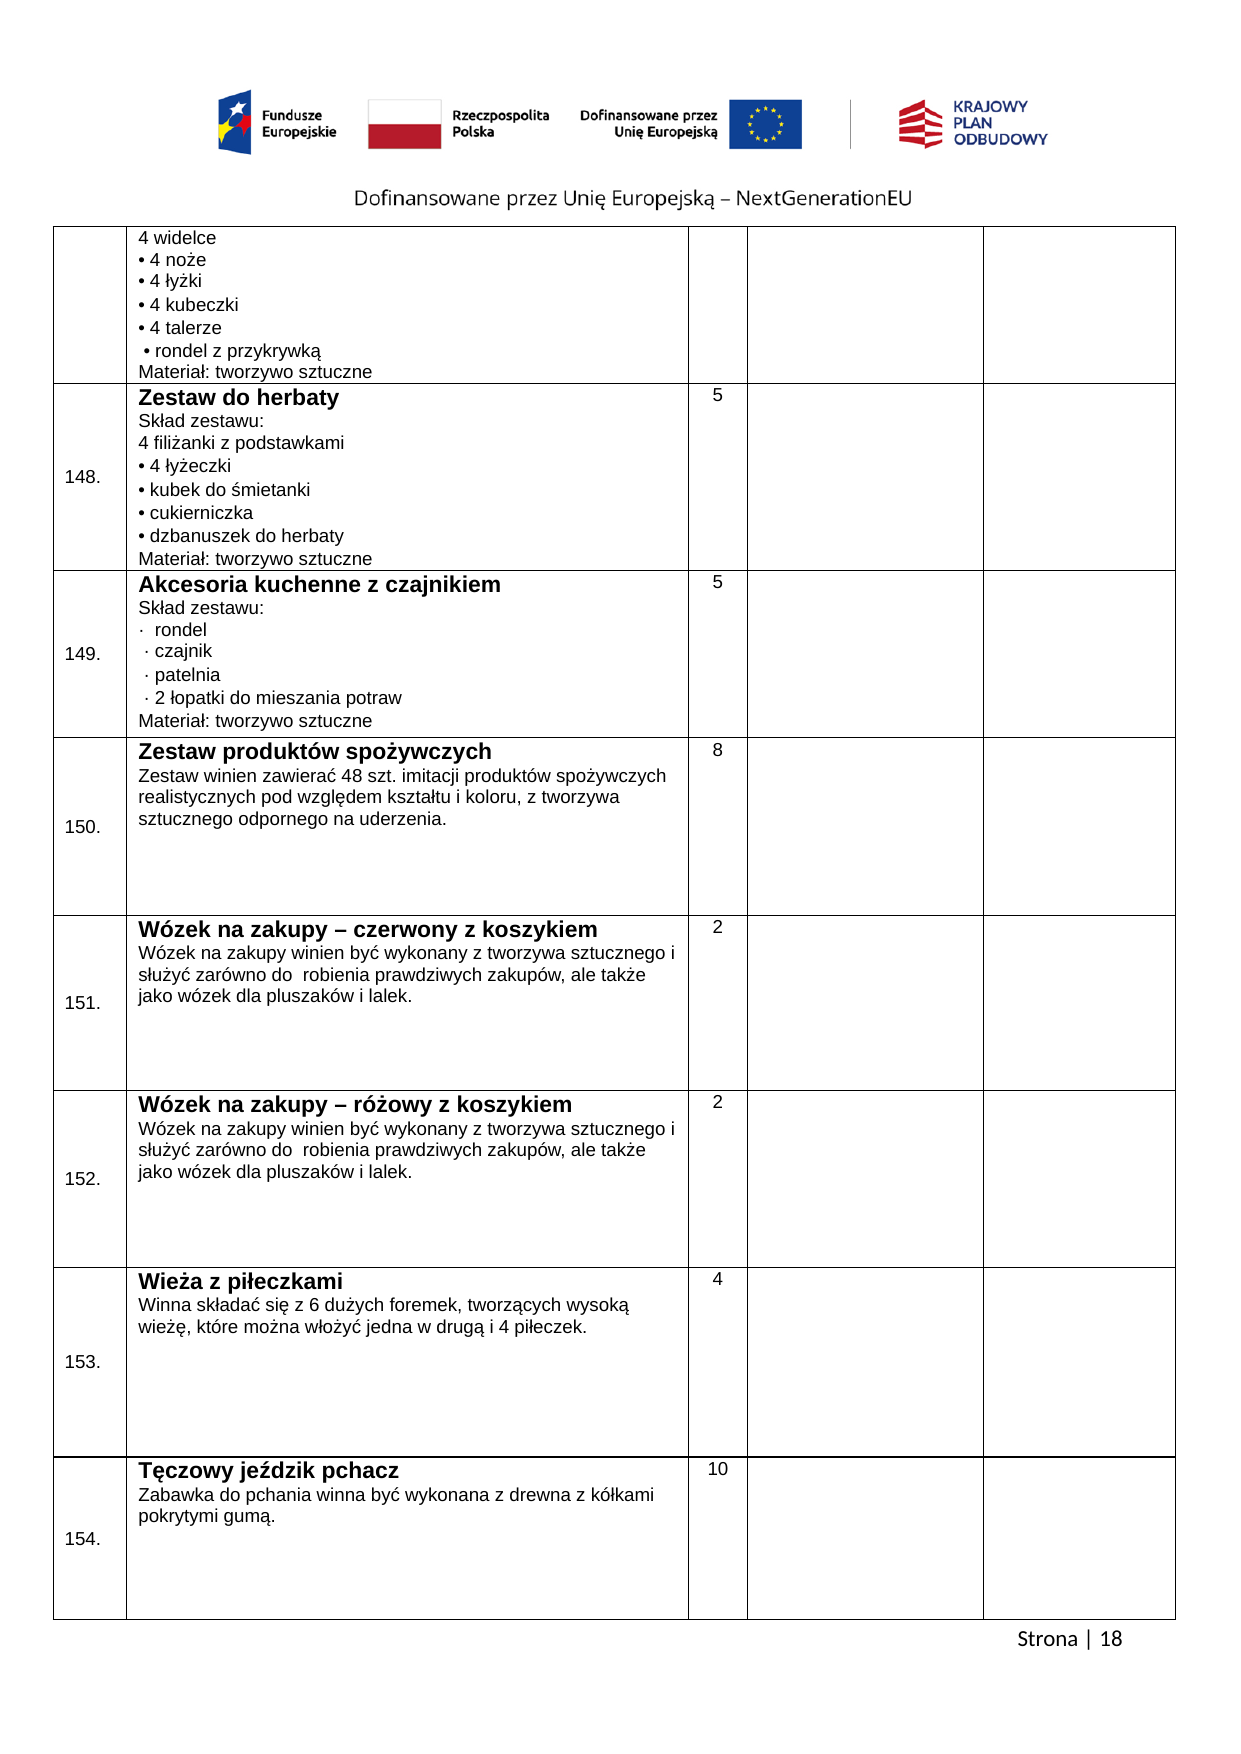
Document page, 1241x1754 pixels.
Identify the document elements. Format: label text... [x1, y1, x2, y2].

table_cell Wózek na zakupy – różowy z koszykiem Wózek na zakupy winien być wykonany z tworzywa sztucznego i służyć zarówno do robienia prawdziwych zakupów, ale także jako wózek dla pluszaków i lalek. [127, 1091, 688, 1267]
table_cell [984, 916, 1175, 1090]
table_cell Zestaw obiadowy Skład zestawu: 4 widelce • 4 noże • 4 łyżki • 4 kubeczki • 4 talerze • rondel z przykrywką Materiał: tworzywo sztuczne [127, 227, 688, 383]
table_cell [984, 571, 1175, 737]
table_cell Akcesoria kuchenne z czajnikiem Skład zestawu: · rondel · czajnik · patelnia · 2 łopatki do mieszania potraw Materiał: tworzywo sztuczne [127, 571, 688, 737]
table_cell [984, 227, 1175, 383]
table_cell 5 [689, 571, 747, 737]
table_cell [984, 1458, 1175, 1619]
table_cell 2 [689, 1091, 747, 1267]
table_cell [54, 738, 126, 914]
table_cell [54, 384, 126, 569]
table_cell [54, 571, 126, 737]
table_cell [748, 738, 983, 914]
table_cell [748, 916, 983, 1090]
table_cell [984, 738, 1175, 914]
table_cell [54, 1458, 126, 1619]
table_cell Zestaw do herbaty Skład zestawu: 4 filiżanki z podstawkami • 4 łyżeczki • kubek do śmietanki • cukierniczka • dzbanuszek do herbaty Materiał: tworzywo sztuczne [127, 384, 688, 569]
table_cell [748, 1458, 983, 1619]
table_cell [748, 1268, 983, 1456]
table_cell Zestaw produktów spożywczych Zestaw winien zawierać 48 szt. imitacji produktów spożywczych realistycznych pod względem kształtu i koloru, z tworzywa sztucznego odpornego na uderzenia. [127, 738, 688, 914]
table_cell Tęczowy jeździk pchacz Zabawka do pchania winna być wykonana z drewna z kółkami pokrytymi gumą. [127, 1458, 688, 1619]
table_cell [54, 916, 126, 1090]
table_cell 4 [689, 1268, 747, 1456]
table_cell [984, 1091, 1175, 1267]
table_cell [54, 227, 126, 383]
picture [202, 73, 1064, 226]
table_cell Wózek na zakupy – czerwony z koszykiem Wózek na zakupy winien być wykonany z tworzywa sztucznego i służyć zarówno do robienia prawdziwych zakupów, ale także jako wózek dla pluszaków i lalek. [127, 916, 688, 1090]
table_cell [54, 1268, 126, 1456]
table_cell [984, 384, 1175, 569]
table_cell [54, 1091, 126, 1267]
table_cell [748, 227, 983, 383]
table_cell 10 [689, 1458, 747, 1619]
table_cell [748, 384, 983, 569]
table_cell Wieża z piłeczkami Winna składać się z 6 dużych foremek, tworzących wysoką wieżę, które można włożyć jedna w drugą i 4 piłeczek. [127, 1268, 688, 1456]
table_cell [748, 571, 983, 737]
table_cell 5 [689, 227, 747, 383]
table_cell 2 [689, 916, 747, 1090]
table_cell [984, 1268, 1175, 1456]
table_cell 8 [689, 738, 747, 914]
table_cell [748, 1091, 983, 1267]
table_cell 5 [689, 384, 747, 569]
